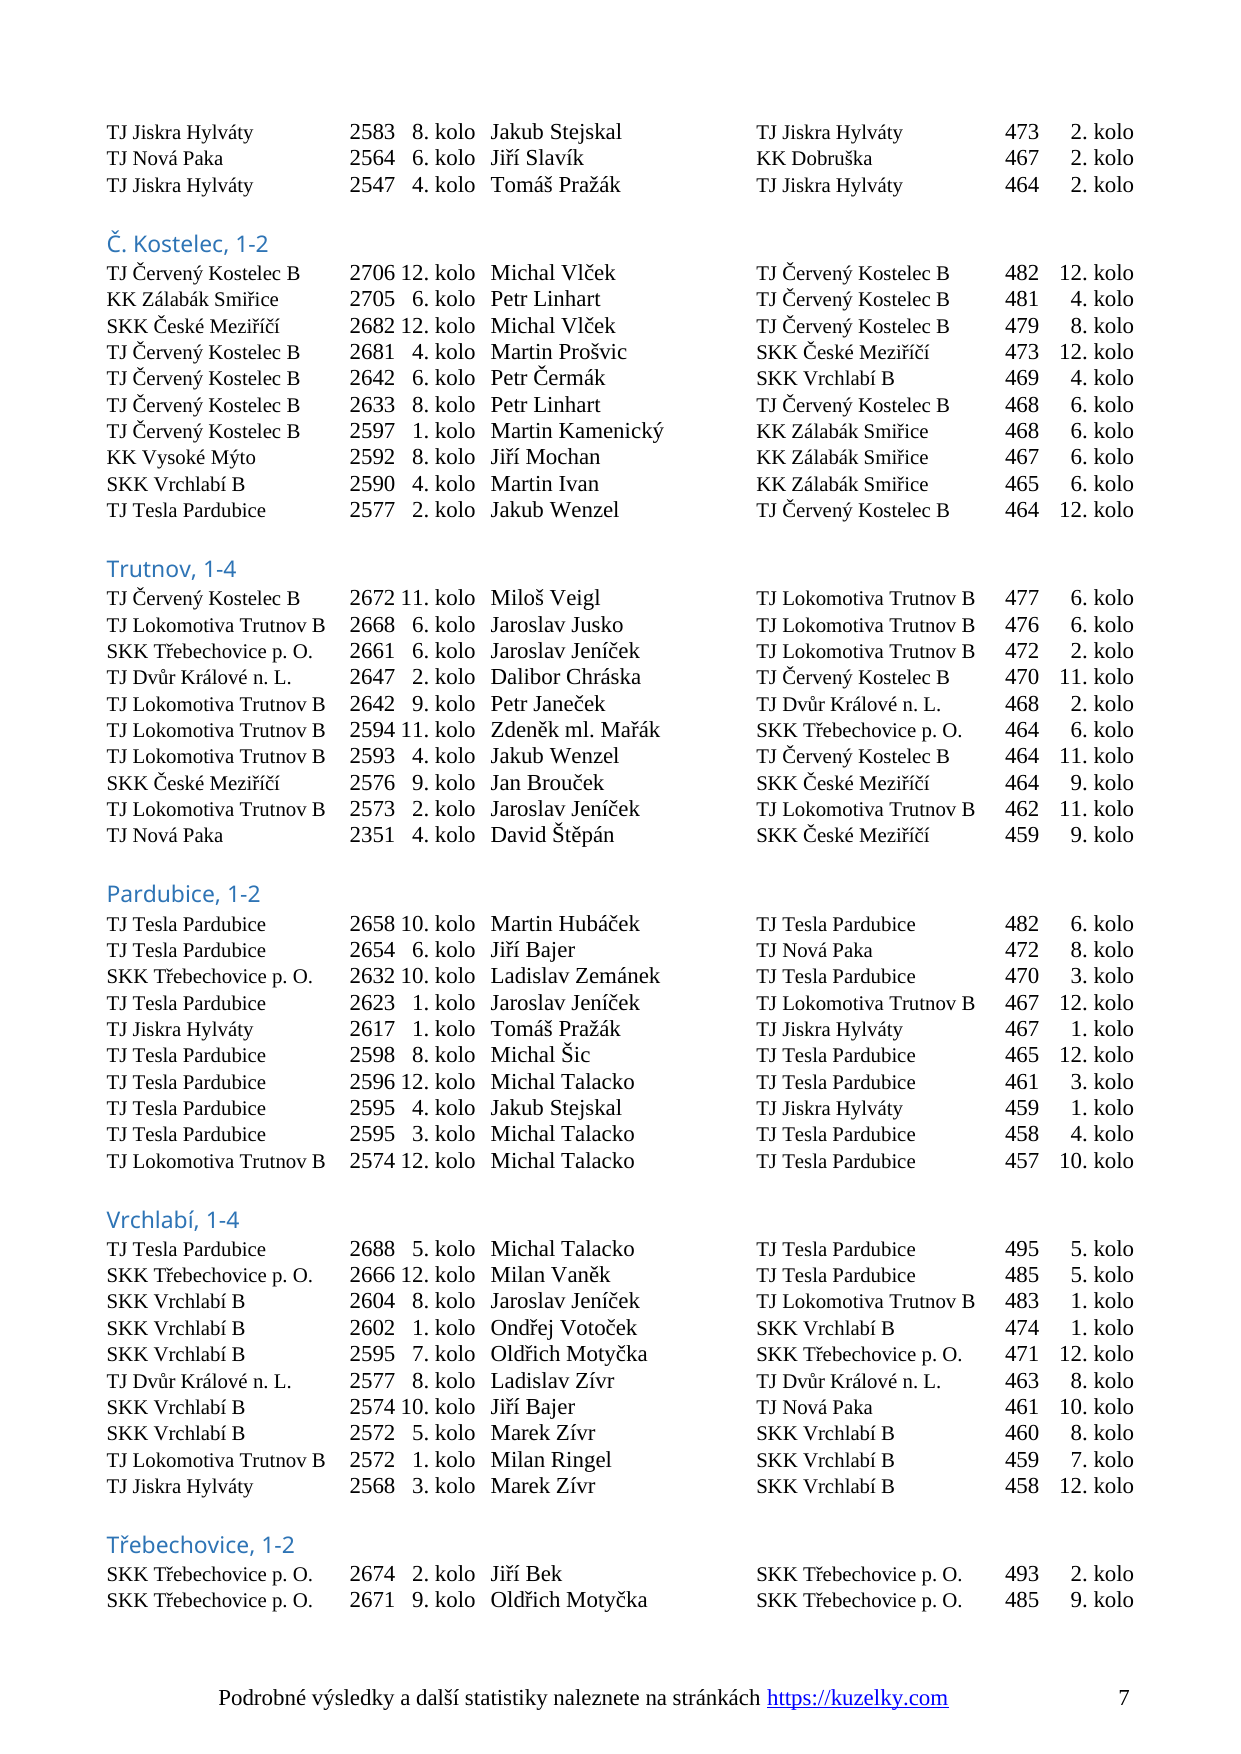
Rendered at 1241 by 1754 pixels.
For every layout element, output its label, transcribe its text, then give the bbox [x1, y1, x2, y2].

text SKK Vrchlabí B 2574 10. kolo Jiří Bajer TJ Nová Paka 461 10. kolo [106, 1393, 1134, 1419]
text TJ Dvůr Králové n. L. 2577 8. kolo Ladislav Zívr TJ Dvůr Králové n. L. 463 8. kolo [106, 1367, 1134, 1393]
text TJ Červený Kostelec B 2706 12. kolo Michal Vlček TJ Červený Kostelec B 482 12. kolo [106, 259, 1134, 285]
text TJ Lokomotiva Trutnov B 2593 4. kolo Jakub Wenzel TJ Červený Kostelec B 464 11. kolo [106, 742, 1134, 769]
text SKK Vrchlabí B 2604 8. kolo Jaroslav Jeníček TJ Lokomotiva Trutnov B 483 1. kolo [106, 1288, 1134, 1314]
subtitle Pardubice, 1-2 [106, 878, 1134, 909]
text TJ Tesla Pardubice 2596 12. kolo Michal Talacko TJ Tesla Pardubice 461 3. kolo [106, 1068, 1134, 1094]
text TJ Nová Paka 2351 4. kolo David Štěpán SKK České Meziříčí 459 9. kolo [106, 821, 1134, 848]
text TJ Lokomotiva Trutnov B 2573 2. kolo Jaroslav Jeníček TJ Lokomotiva Trutnov B 462 11. kolo [106, 795, 1134, 821]
text SKK České Meziříčí 2576 9. kolo Jan Brouček SKK České Meziříčí 464 9. kolo [106, 769, 1134, 795]
text TJ Tesla Pardubice 2598 8. kolo Michal Šic TJ Tesla Pardubice 465 12. kolo [106, 1041, 1134, 1068]
text TJ Tesla Pardubice 2688 5. kolo Michal Talacko TJ Tesla Pardubice 495 5. kolo [106, 1235, 1134, 1261]
text TJ Lokomotiva Trutnov B 2574 12. kolo Michal Talacko TJ Tesla Pardubice 457 10. kolo [106, 1147, 1134, 1173]
text TJ Jiskra Hylváty 2617 1. kolo Tomáš Pražák TJ Jiskra Hylváty 467 1. kolo [106, 1015, 1134, 1041]
text TJ Červený Kostelec B 2681 4. kolo Martin Prošvic SKK České Meziříčí 473 12. kolo [106, 338, 1134, 364]
text TJ Jiskra Hylváty 2547 4. kolo Tomáš Pražák TJ Jiskra Hylváty 464 2. kolo [106, 171, 1134, 197]
text TJ Červený Kostelec B 2597 1. kolo Martin Kamenický KK Zálabák Smiřice 468 6. kolo [106, 417, 1134, 443]
text TJ Lokomotiva Trutnov B 2668 6. kolo Jaroslav Jusko TJ Lokomotiva Trutnov B 476 6. kolo [106, 611, 1134, 637]
text SKK Vrchlabí B 2595 7. kolo Oldřich Motyčka SKK Třebechovice p. O. 471 12. kolo [106, 1340, 1134, 1367]
text TJ Lokomotiva Trutnov B 2642 9. kolo Petr Janeček TJ Dvůr Králové n. L. 468 2. kolo [106, 690, 1134, 716]
text KK Zálabák Smiřice 2705 6. kolo Petr Linhart TJ Červený Kostelec B 481 4. kolo [106, 285, 1134, 312]
text TJ Jiskra Hylváty 2583 8. kolo Jakub Stejskal TJ Jiskra Hylváty 473 2. kolo [106, 118, 1134, 144]
subtitle Třebechovice, 1-2 [106, 1529, 1134, 1560]
text TJ Tesla Pardubice 2577 2. kolo Jakub Wenzel TJ Červený Kostelec B 464 12. kolo [106, 496, 1134, 522]
subtitle Trutnov, 1-4 [106, 553, 1134, 584]
text TJ Nová Paka 2564 6. kolo Jiří Slavík KK Dobruška 467 2. kolo [106, 144, 1134, 171]
text TJ Tesla Pardubice 2595 3. kolo Michal Talacko TJ Tesla Pardubice 458 4. kolo [106, 1120, 1134, 1147]
text SKK Třebechovice p. O. 2661 6. kolo Jaroslav Jeníček TJ Lokomotiva Trutnov B 472 2. kolo [106, 637, 1134, 663]
text SKK Vrchlabí B 2590 4. kolo Martin Ivan KK Zálabák Smiřice 465 6. kolo [106, 470, 1134, 496]
text TJ Lokomotiva Trutnov B 2594 11. kolo Zdeněk ml. Mařák SKK Třebechovice p. O. 464 6. kolo [106, 716, 1134, 742]
text TJ Červený Kostelec B 2633 8. kolo Petr Linhart TJ Červený Kostelec B 468 6. kolo [106, 391, 1134, 417]
text SKK Třebechovice p. O. 2666 12. kolo Milan Vaněk TJ Tesla Pardubice 485 5. kolo [106, 1261, 1134, 1288]
text TJ Tesla Pardubice 2623 1. kolo Jaroslav Jeníček TJ Lokomotiva Trutnov B 467 12. kolo [106, 989, 1134, 1015]
text TJ Tesla Pardubice 2658 10. kolo Martin Hubáček TJ Tesla Pardubice 482 6. kolo [106, 909, 1134, 936]
text TJ Tesla Pardubice 2654 6. kolo Jiří Bajer TJ Nová Paka 472 8. kolo [106, 936, 1134, 962]
text TJ Červený Kostelec B 2642 6. kolo Petr Čermák SKK Vrchlabí B 469 4. kolo [106, 364, 1134, 391]
text TJ Červený Kostelec B 2672 11. kolo Miloš Veigl TJ Lokomotiva Trutnov B 477 6. kolo [106, 584, 1134, 611]
text TJ Lokomotiva Trutnov B 2572 1. kolo Milan Ringel SKK Vrchlabí B 459 7. kolo [106, 1446, 1134, 1472]
subtitle Vrchlabí, 1-4 [106, 1204, 1134, 1235]
text TJ Jiskra Hylváty 2568 3. kolo Marek Zívr SKK Vrchlabí B 458 12. kolo [106, 1472, 1134, 1498]
text SKK Třebechovice p. O. 2671 9. kolo Oldřich Motyčka SKK Třebechovice p. O. 485 9. kolo [106, 1587, 1134, 1613]
text SKK Třebechovice p. O. 2632 10. kolo Ladislav Zemánek TJ Tesla Pardubice 470 3. kolo [106, 962, 1134, 989]
text SKK Vrchlabí B 2572 5. kolo Marek Zívr SKK Vrchlabí B 460 8. kolo [106, 1419, 1134, 1446]
text SKK České Meziříčí 2682 12. kolo Michal Vlček TJ Červený Kostelec B 479 8. kolo [106, 312, 1134, 338]
text TJ Dvůr Králové n. L. 2647 2. kolo Dalibor Chráska TJ Červený Kostelec B 470 11. kolo [106, 663, 1134, 690]
text KK Vysoké Mýto 2592 8. kolo Jiří Mochan KK Zálabák Smiřice 467 6. kolo [106, 443, 1134, 470]
text SKK Vrchlabí B 2602 1. kolo Ondřej Votoček SKK Vrchlabí B 474 1. kolo [106, 1314, 1134, 1340]
text SKK Třebechovice p. O. 2674 2. kolo Jiří Bek SKK Třebechovice p. O. 493 2. kolo [106, 1560, 1134, 1587]
text TJ Tesla Pardubice 2595 4. kolo Jakub Stejskal TJ Jiskra Hylváty 459 1. kolo [106, 1094, 1134, 1120]
subtitle Č. Kostelec, 1-2 [106, 228, 1134, 259]
